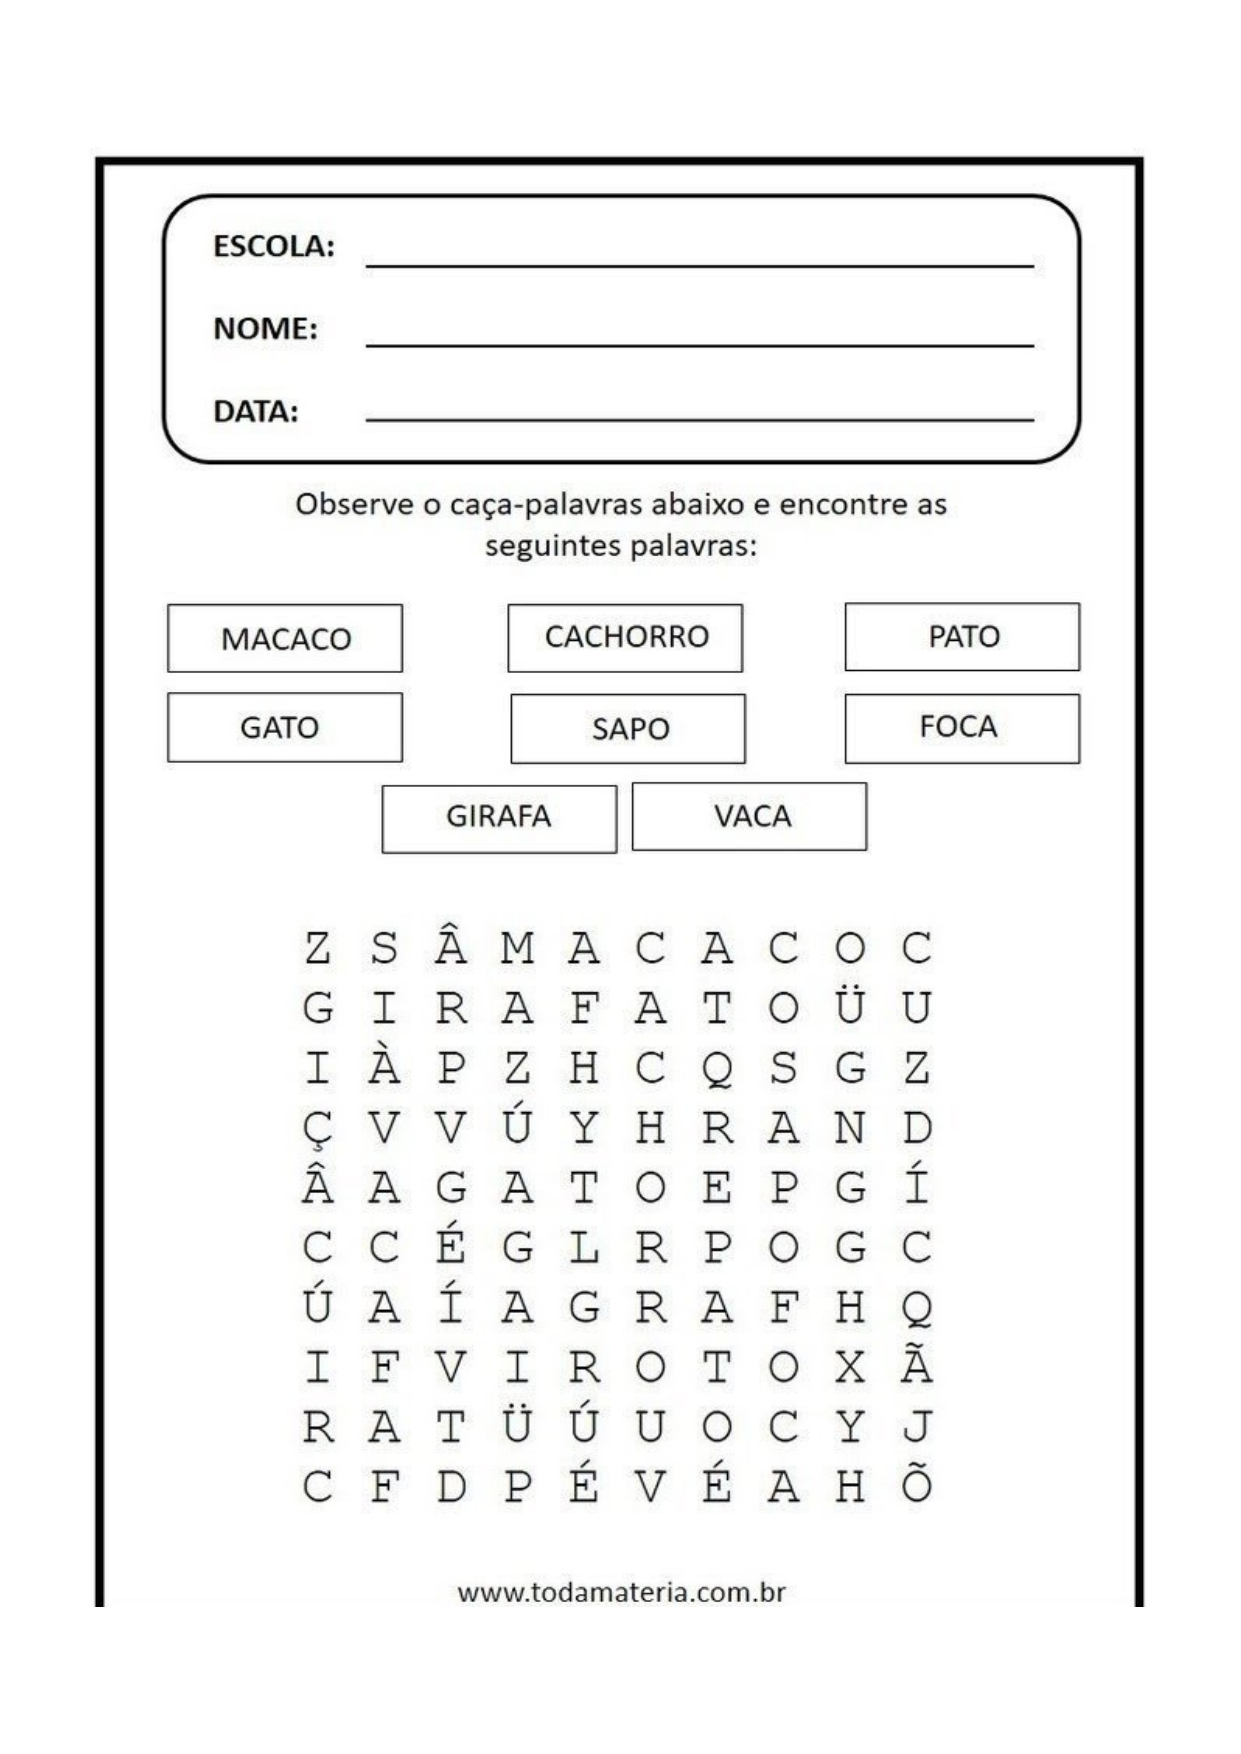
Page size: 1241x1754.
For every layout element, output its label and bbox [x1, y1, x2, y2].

picture [88, 147, 1153, 1607]
